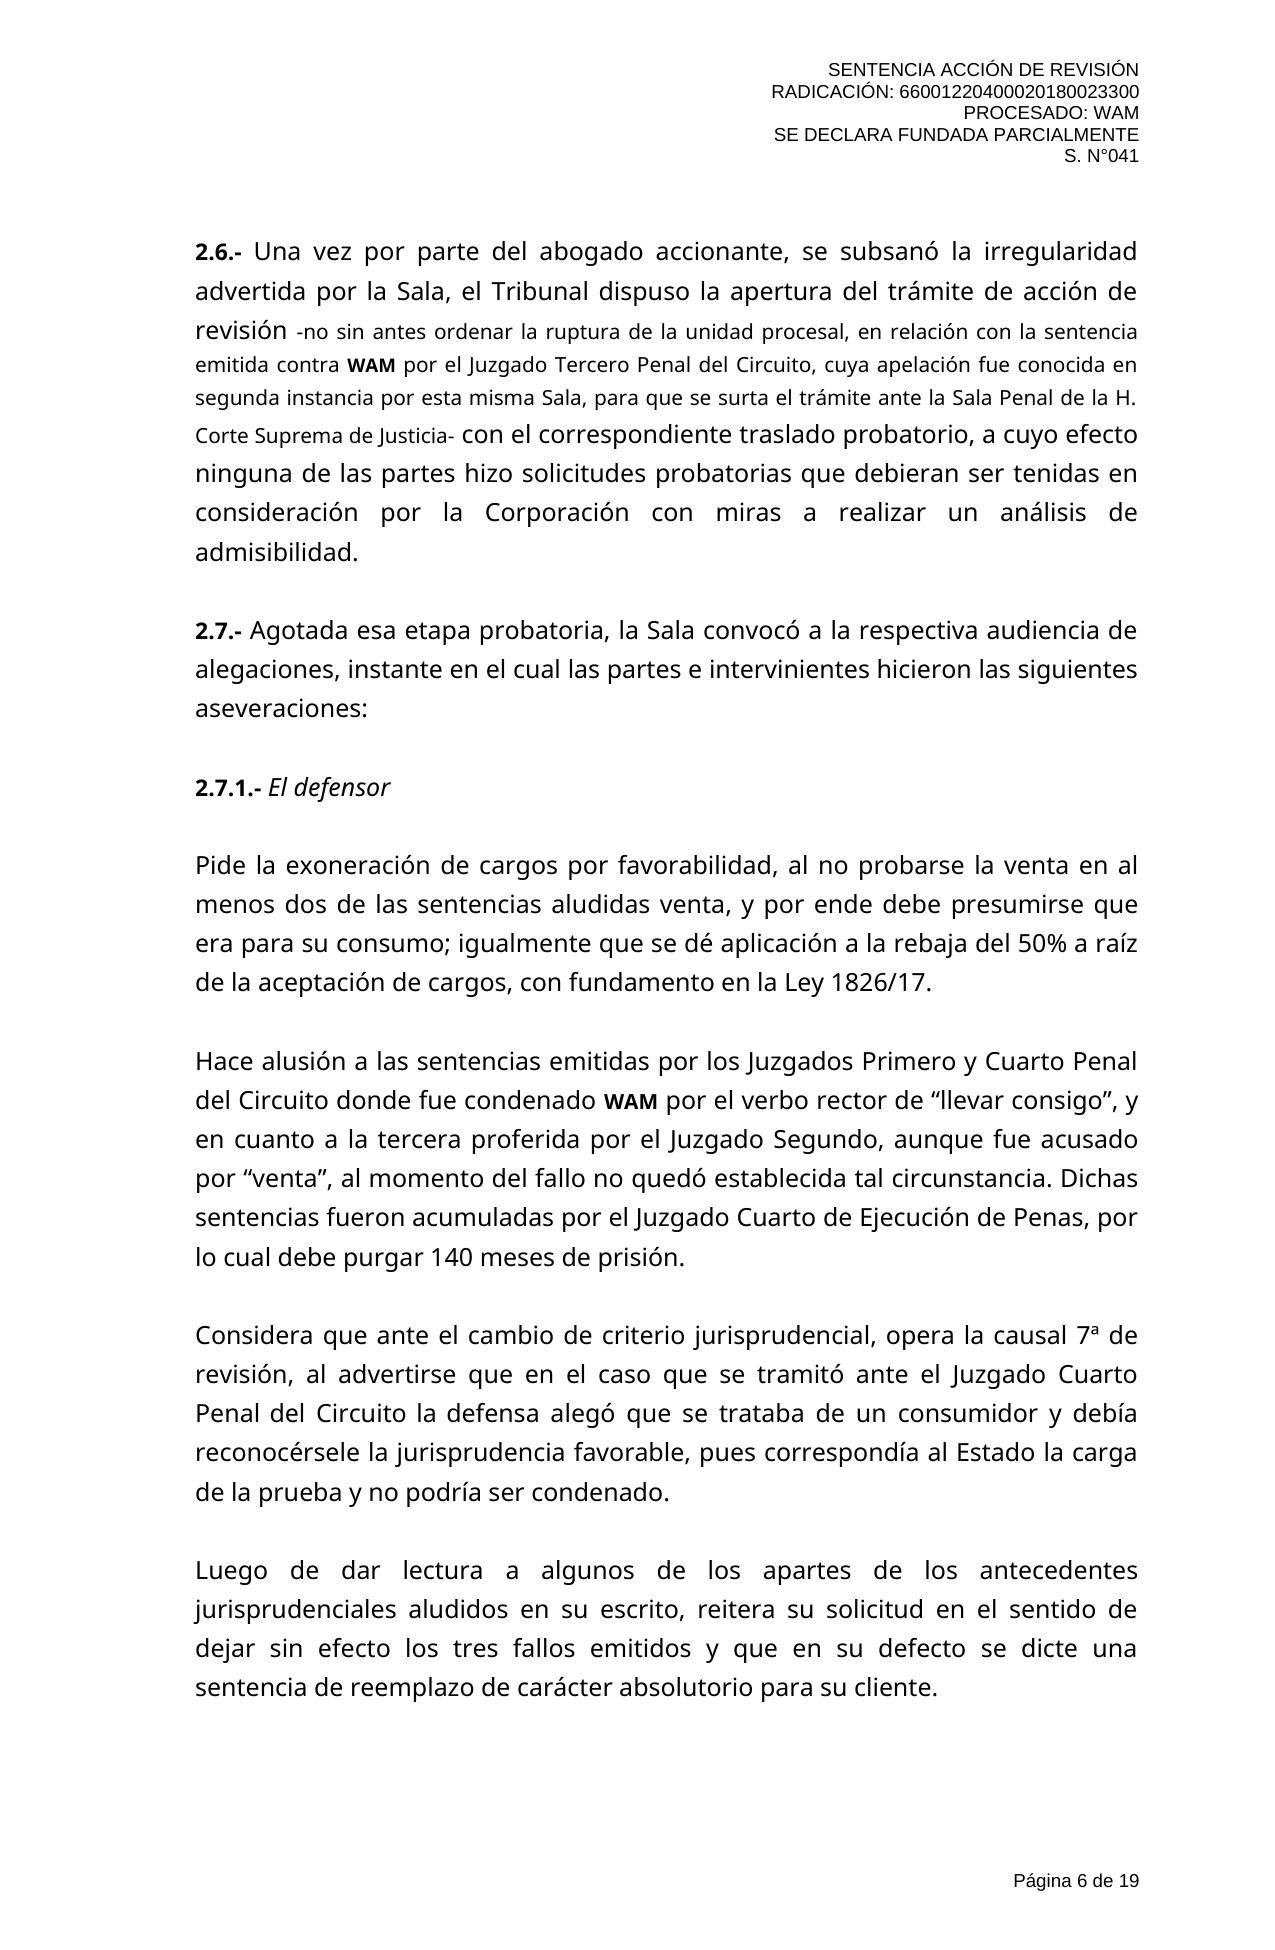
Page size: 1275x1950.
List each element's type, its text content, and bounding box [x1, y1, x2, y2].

text 2.6.- Una vez por parte del abogado accionante, se subsanó la irregularidad advertida por la Sala, el Tribunal dispuso la apertura del trámite de acción de revisión -no sin antes ordenar la ruptura de la unidad procesal, en relación con la sentencia emitida contra WAM por el Juzgado Tercero Penal del Circuito, cuya apelación fue conocida en segunda instancia por esta misma Sala, para que se surta el trámite ante la Sala Penal de la H. Corte Suprema de Justicia- con el correspondiente traslado probatorio, a cuyo efecto ninguna de las partes hizo solicitudes probatorias que debieran ser tenidas en consideración por la Corporación con miras a realizar un análisis de admisibilidad. [195, 234, 1139, 568]
text Considera que ante el cambio de criterio jurisprudencial, opera la causal 7ª de revisión, al advertirse que en el caso que se tramitó ante el Juzgado Cuarto Penal del Circuito la defensa alegó que se trataba de un consumidor y debía reconocérsele la jurisprudencia favorable, pues correspondía al Estado la carga de la prueba y no podría ser condenado. [195, 1318, 1139, 1508]
text Luego de dar lectura a algunos de los apartes de los antecedentes jurisprudenciales aludidos en su escrito, reitera su solicitud en el sentido de dejar sin efecto los tres fallos emitidos y que en su defecto se dicte una sentencia de reemplazo de carácter absolutorio para su cliente. [195, 1553, 1139, 1704]
text 2.7.1.- El defensor [195, 769, 1139, 803]
text 2.7.- Agotada esa etapa probatoria, la Sala convocó a la respectiva audiencia de alegaciones, instante en el cual las partes e intervinientes hicieron las siguientes aseveraciones: [195, 613, 1139, 725]
text Hace alusión a las sentencias emitidas por los Juzgados Primero y Cuarto Penal del Circuito donde fue condenado WAM por el verbo rector de “llevar consigo”, y en cuanto a la tercera proferida por el Juzgado Segundo, aunque fue acusado por “venta”, al momento del fallo no quedó establecida tal circunstancia. Dichas sentencias fueron acumuladas por el Juzgado Cuarto de Ejecución de Penas, por lo cual debe purgar 140 meses de prisión. [195, 1043, 1139, 1273]
text Pide la exoneración de cargos por favorabilidad, al no probarse la venta en al menos dos de las sentencias aludidas venta, y por ende debe presumirse que era para su consumo; igualmente que se dé aplicación a la rebaja del 50% a raíz de la aceptación de cargos, con fundamento en la Ley 1826/17. [195, 848, 1139, 999]
